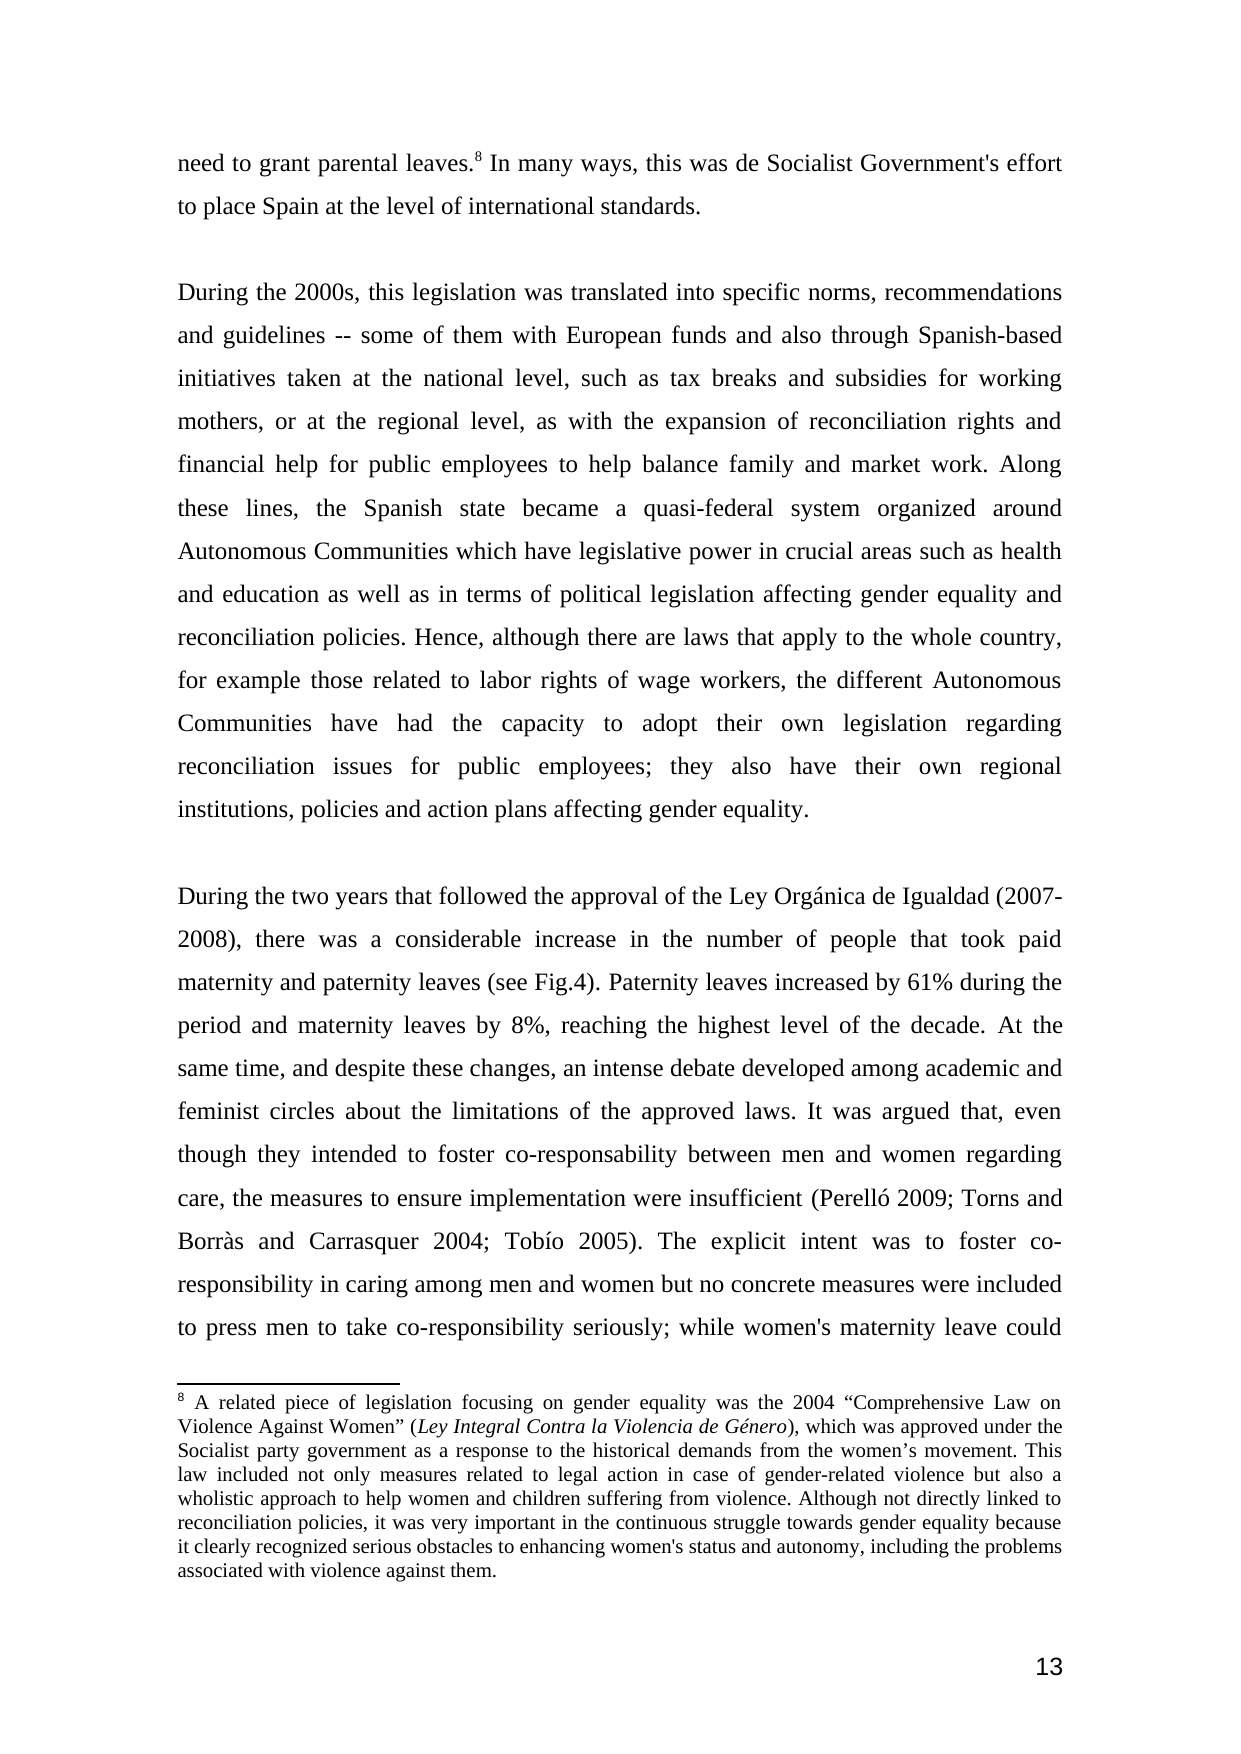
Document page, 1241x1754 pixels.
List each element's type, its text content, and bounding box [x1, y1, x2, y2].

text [177, 148, 1063, 219]
text During the 2000s, this legislation was translated into specific norms, recommendations and guidelines -- some of them with European funds and also through Spanish-based initiatives taken at the national level, such as tax breaks and subsidies for working mothers, or at the regional level, as with the expansion of reconciliation rights and financial help for public employees to help balance family and market work. Along these lines, the Spanish state became a quasi-federal system organized around Autonomous Communities which have legislative power in crucial areas such as health and education as well as in terms of political legislation affecting gender equality and reconciliation policies. Hence, although there are laws that apply to the whole country, for example those related to labor rights of wage workers, the different Autonomous Communities have had the capacity to adopt their own legislation regarding reconciliation issues for public employees; they also have their own regional institutions, policies and action plans affecting gender equality. [177, 277, 1063, 823]
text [177, 881, 1063, 1341]
